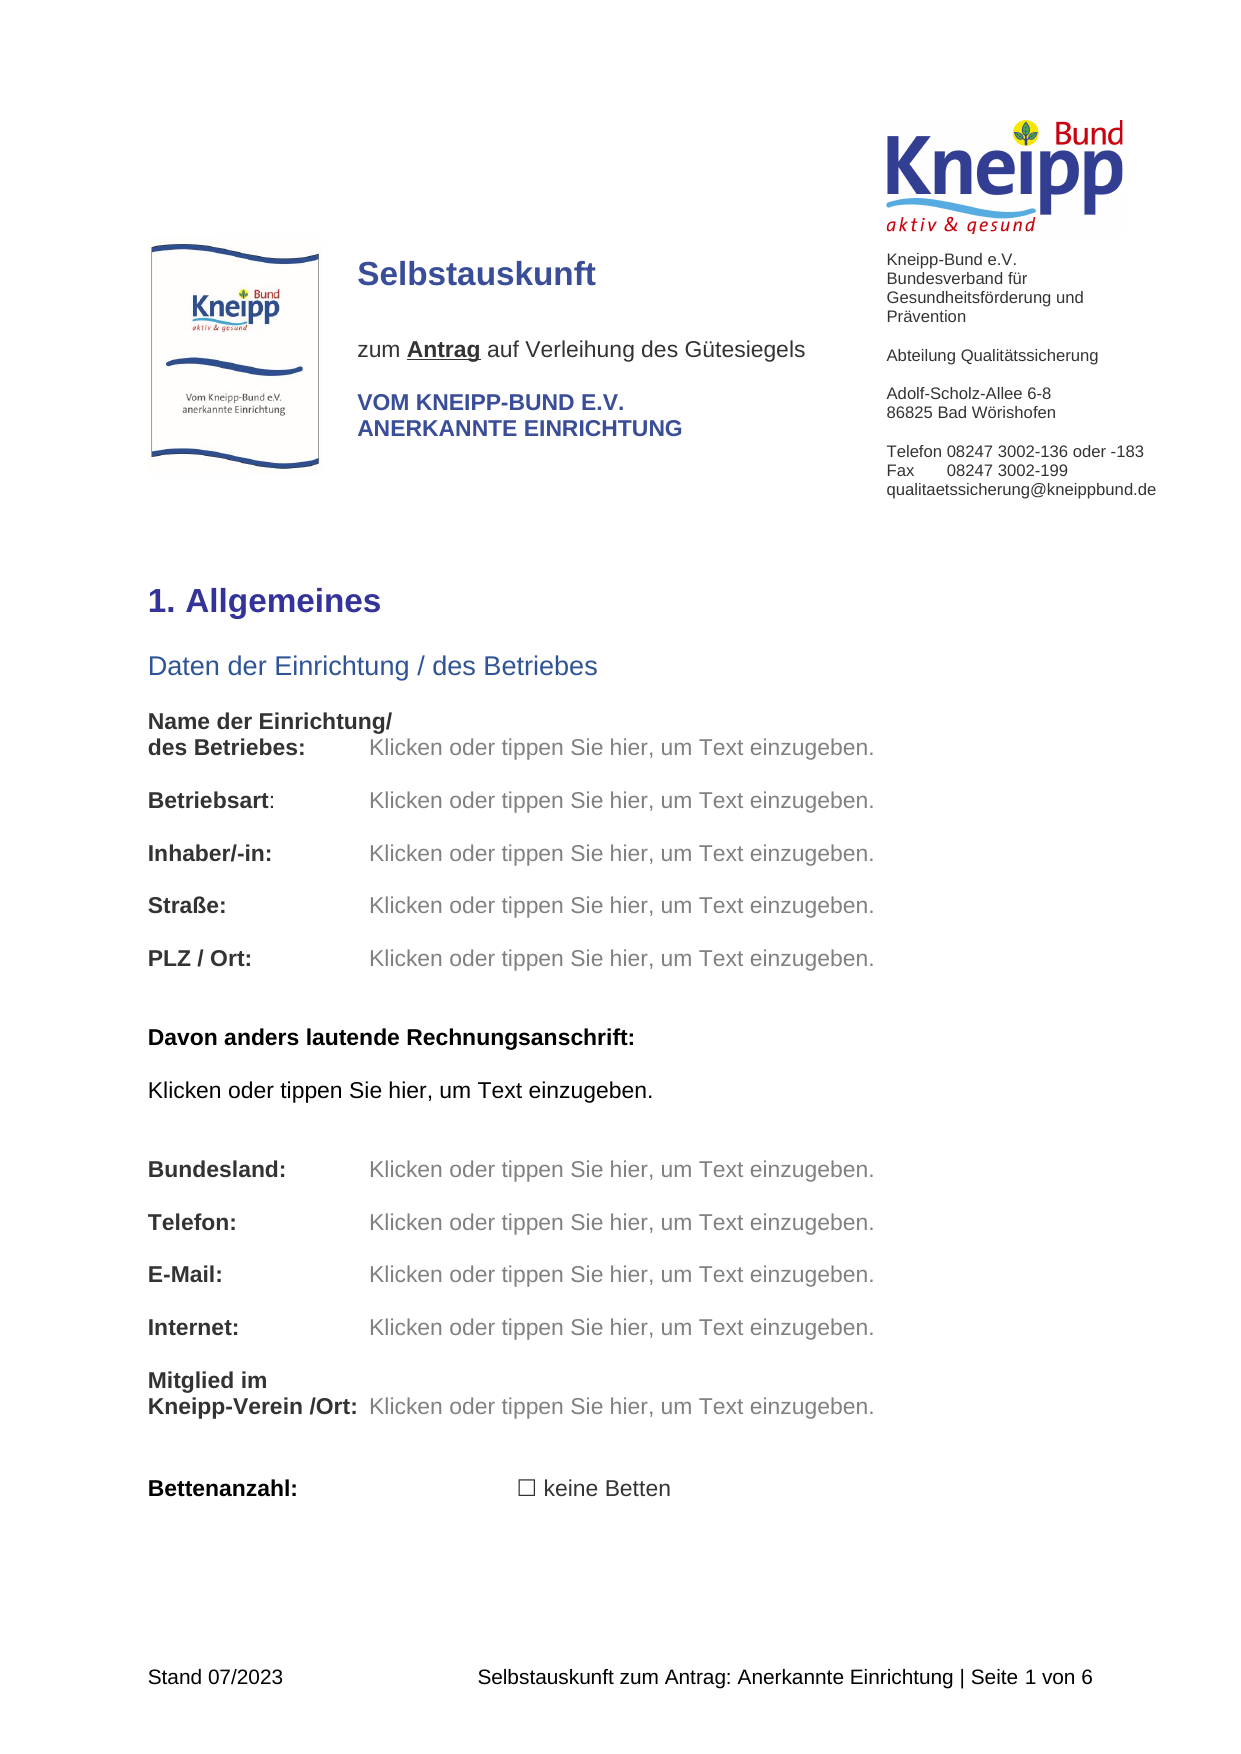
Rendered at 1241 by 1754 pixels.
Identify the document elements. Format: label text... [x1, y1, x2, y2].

text Betriebsart: [148, 787, 1092, 813]
text Mitglied im Kneipp-Verein /Ort: [148, 1367, 1092, 1419]
text Telefon: [148, 1209, 1092, 1235]
text Bettenanzahl: keine Betten [148, 1472, 1092, 1503]
text Internet: [148, 1314, 1092, 1340]
picture [147, 237, 323, 475]
subtitle Allgemeines [148, 581, 1092, 620]
text PLZ / Ort: [148, 945, 1092, 971]
subtitle Daten der Einrichtung / des Betriebes [148, 650, 1092, 682]
text Davon anders lautende Rechnungsanschrift: [148, 1024, 1092, 1051]
text Name der Einrichtung/ des Betriebes: [148, 708, 1092, 761]
text Straße: [148, 892, 1092, 919]
text Inhaber/-in: [148, 840, 1092, 866]
text Bundesland: [148, 1156, 1092, 1182]
picture [886, 120, 1123, 234]
text E-Mail: [148, 1261, 1092, 1288]
